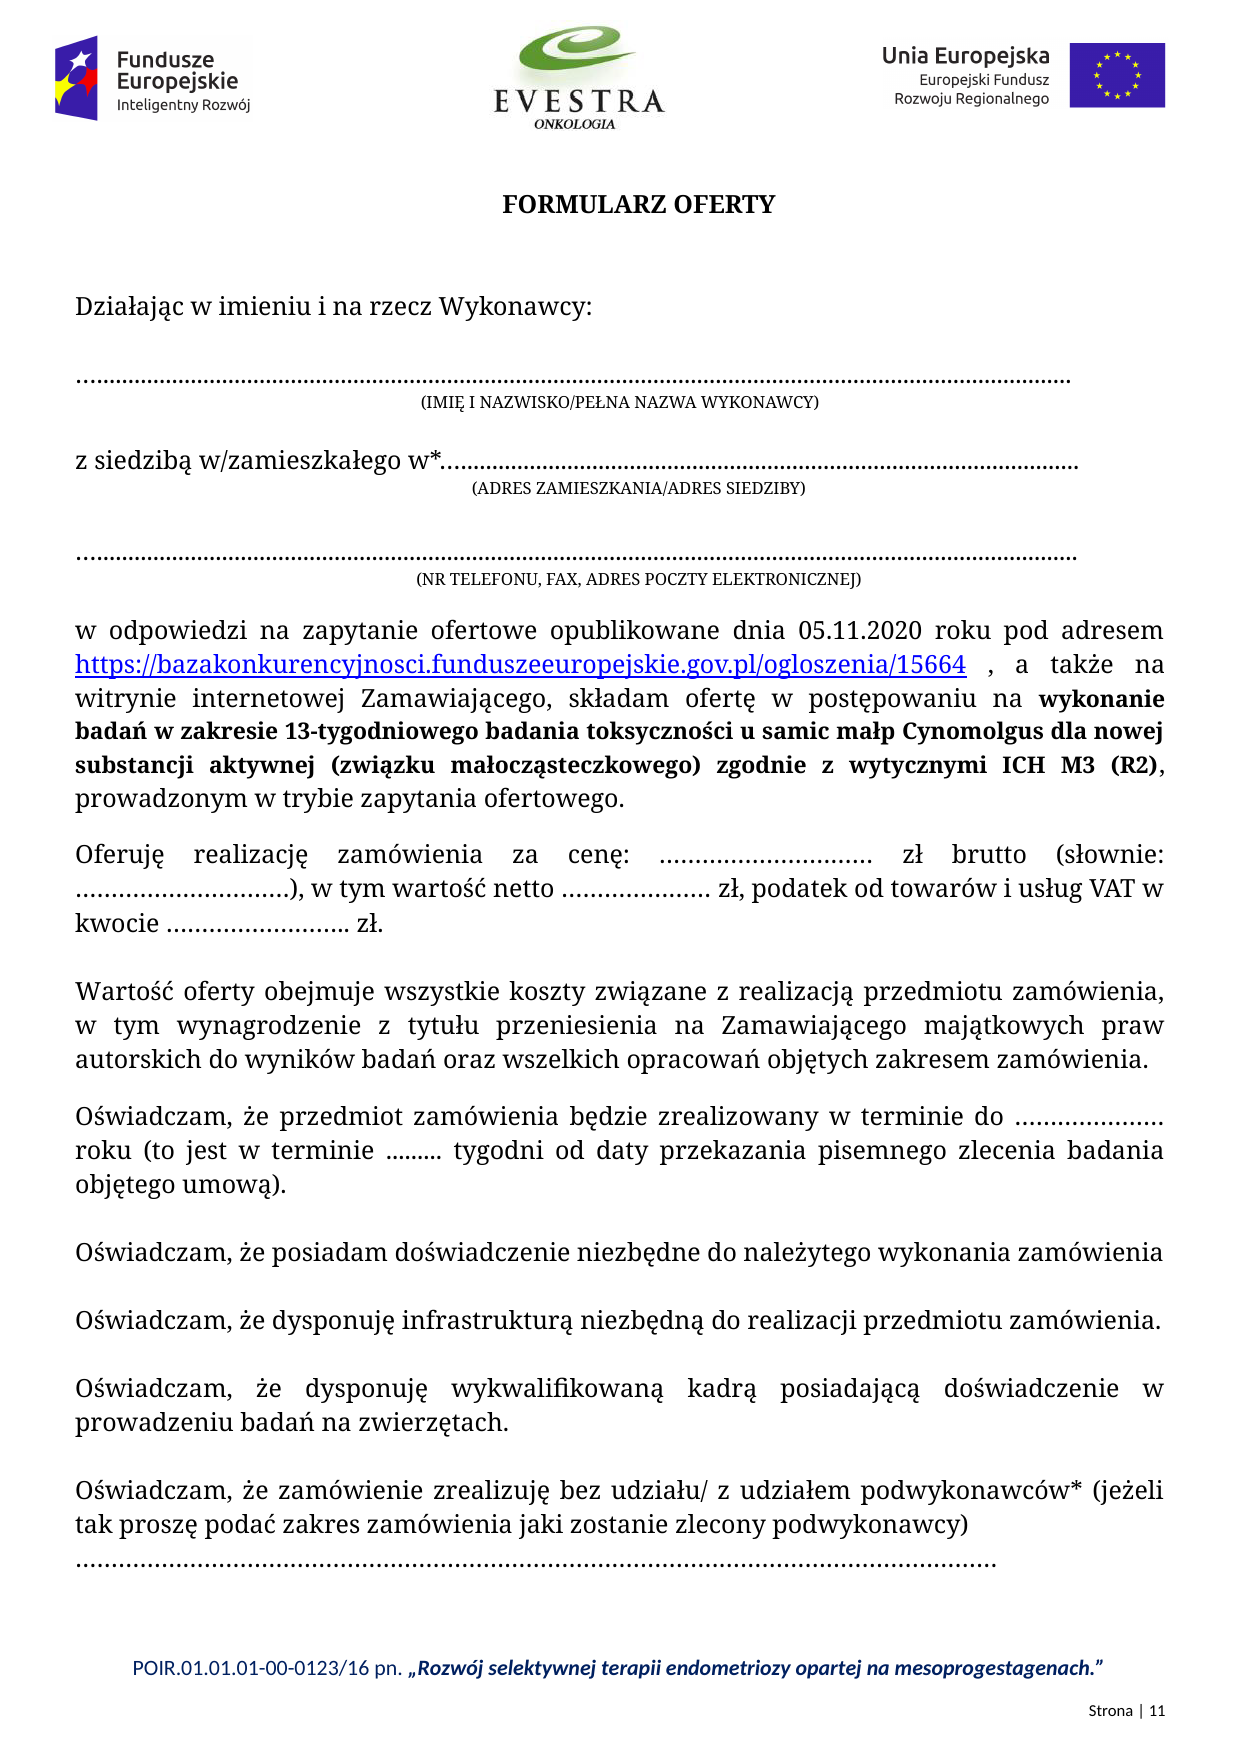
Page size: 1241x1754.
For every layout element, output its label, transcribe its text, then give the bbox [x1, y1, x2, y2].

text Działając w imieniu i na rzecz Wykonawcy: [75, 289, 1165, 323]
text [75, 1541, 1165, 1575]
text …............................................................................................................................................................. [75, 533, 1165, 567]
text Wartość oferty obejmuje wszystkie koszty związane z realizacją przedmiotu zamówienia, w tym wynagrodzenie z tytułu przeniesienia na Zamawiającego majątkowych praw autorskich do wyników badań oraz wszelkich opracowań objętych zakresem zamówienia. [75, 973, 1165, 1076]
text Oferuję realizację zamówienia za cenę: ………………………… zł brutto (słownie: …………………………), w tym wartość netto ………………… zł, podatek od towarów i usług VAT w kwocie …………………….. zł. [75, 837, 1165, 939]
text …............................................................................................................................................................ [75, 357, 1165, 391]
text z siedzibą w/zamieszkałego w*…................................................................................................... [75, 442, 1165, 477]
text (NR TELEFONU, FAX, ADRES POCZTY ELEKTRONICZNEJ) [75, 567, 1165, 590]
text Oświadczam, że dysponuję wykwalifikowaną kadrą posiadającą doświadczenie w prowadzeniu badań na zwierzętach. [75, 1371, 1165, 1439]
text (IMIĘ I NAZWISKO/PEŁNA NAZWA WYKONAWCY) [75, 391, 1165, 414]
text Oświadczam, że posiadam doświadczenie niezbędne do należytego wykonania zamówienia [75, 1234, 1165, 1268]
text (ADRES ZAMIESZKANIA/ADRES SIEDZIBY) [75, 477, 1165, 499]
text FORMULARZ OFERTY [75, 187, 1165, 221]
picture [882, 37, 1170, 109]
text Oświadczam, że przedmiot zamówienia będzie zrealizowany w terminie do ………………… roku (to jest w terminie ......... tygodni od daty przekazania pisemnego zlecenia badania objętego umową). [75, 1098, 1165, 1200]
text Oświadczam, że zamówienie zrealizuję bez udziału/ z udziałem podwykonawców* (jeżeli tak proszę podać zakres zamówienia jaki zostanie zlecony podwykonawcy) [75, 1473, 1165, 1541]
picture [51, 35, 254, 122]
text Oświadczam, że dysponuję infrastrukturą niezbędną do realizacji przedmiotu zamówienia. [75, 1303, 1165, 1337]
text w odpowiedzi na zapytanie ofertowe opublikowane dnia 05.11.2020 roku pod adresem https://bazakonkurencyjnosci.funduszeeuropejskie.gov.pl/ogloszenia/15664 , a także na witrynie internetowej Zamawiającego, składam ofertę w postępowaniu na wykonanie badań w zakresie 13-tygodniowego badania toksyczności u samic małp Cynomolgus dla nowej substancji aktywnej (związku małocząsteczkowego) zgodnie z wytycznymi ICH M3 (R2), prowadzonym w trybie zapytania ofertowego. [75, 613, 1165, 814]
